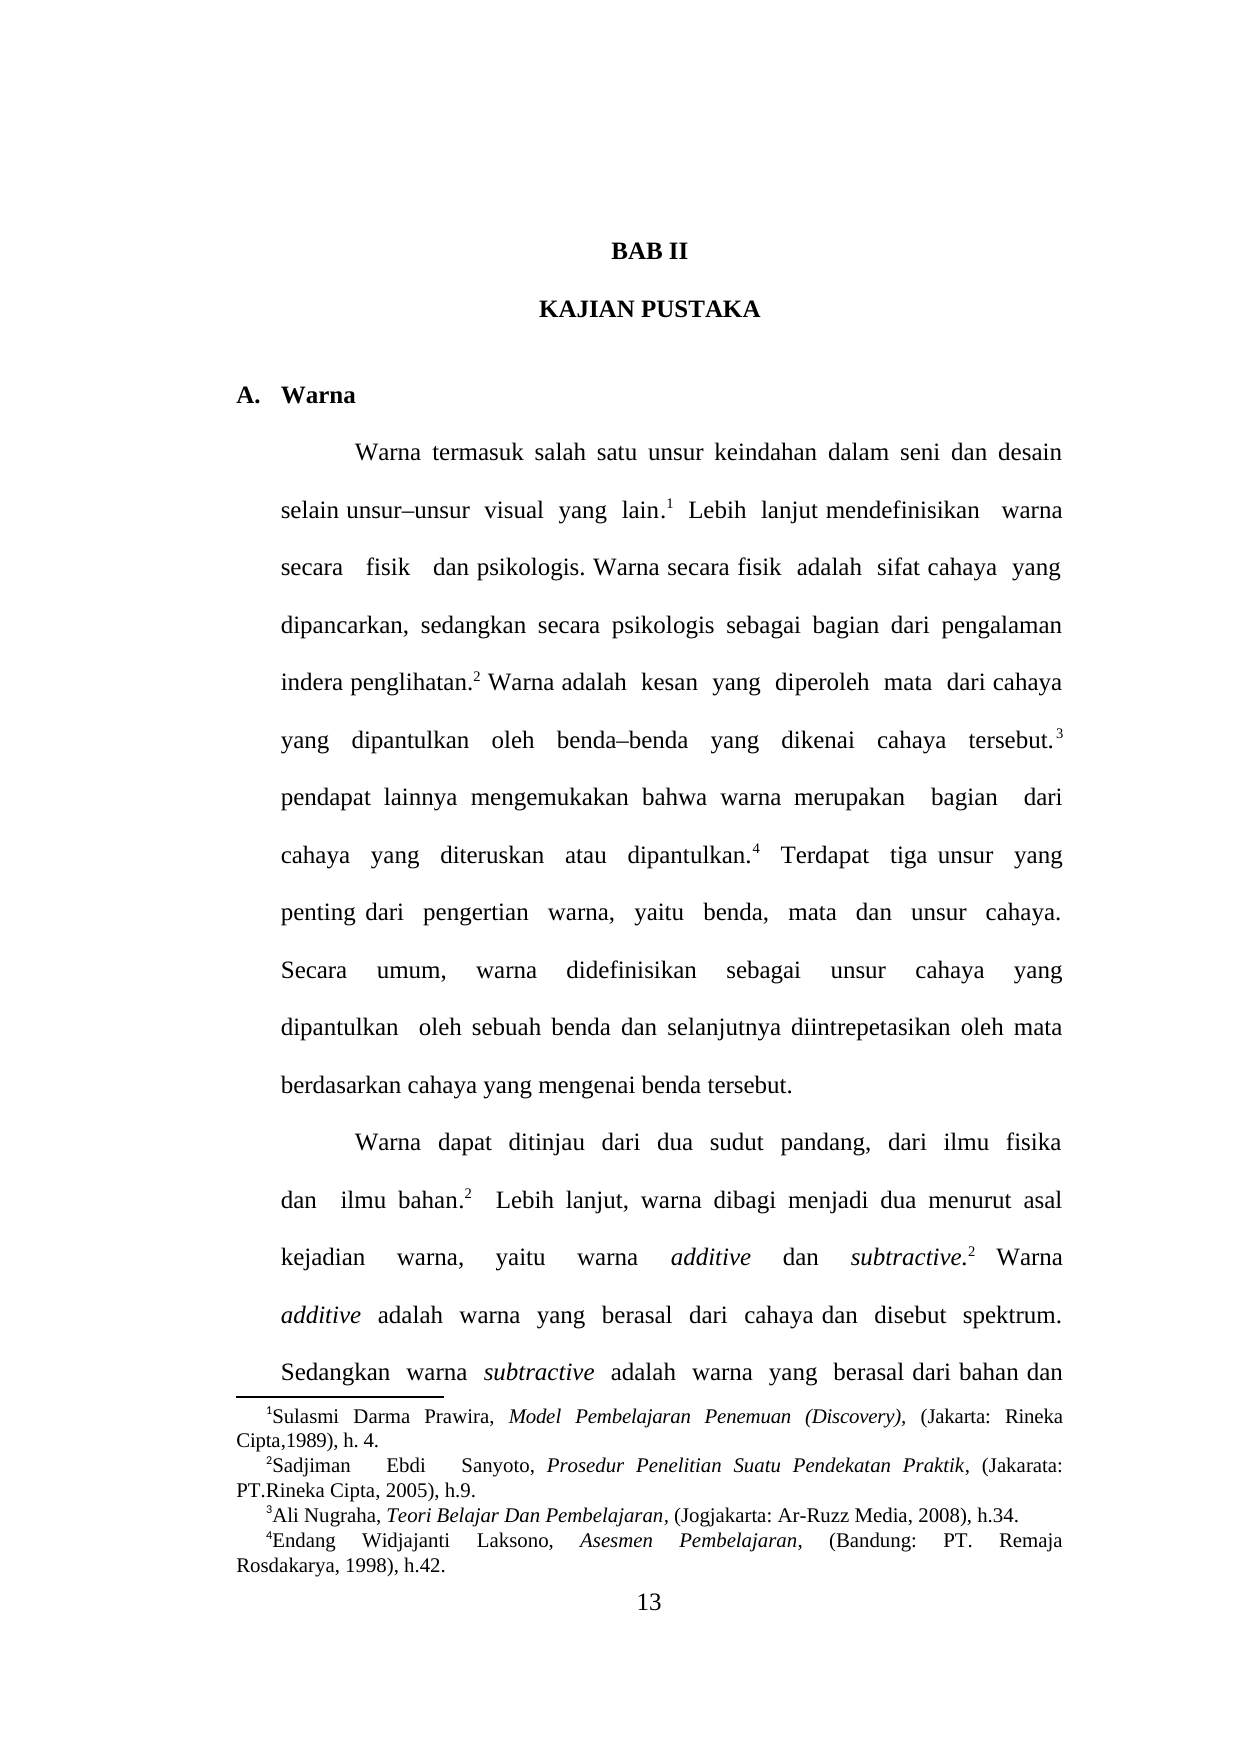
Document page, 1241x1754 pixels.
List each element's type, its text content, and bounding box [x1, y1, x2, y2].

list Warna termasuk salah satu unsur keindahan dalam seni dan desain selain unsur–unsur visual yang lain. Lebih lanjut mendefinisikan warna secara fisik dan psikologis. Warna secara fisik adalah sifat cahaya yang dipancarkan, sedangkan secara psikologis sebagai bagian dari pengalaman indera penglihatan. Warna adalah kesan yang diperoleh mata dari cahaya yang dipantulkan oleh benda–benda yang dikenai cahaya tersebut. pendapat lainnya mengemukakan bahwa warna merupakan bagian dari cahaya yang diteruskan atau dipantulkan. Terdapat tiga unsur yang penting dari pengertian warna, yaitu benda, mata dan unsur cahaya. Secara umum, warna didefinisikan sebagai unsur cahaya yang dipantulkan oleh sebuah benda dan selanjutnya diintrepetasikan oleh mata berdasarkan cahaya yang mengenai benda tersebut. [281, 437, 1063, 1099]
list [281, 1127, 1063, 1386]
text BAB II [236, 236, 1063, 265]
text KAJIAN PUSTAKA [236, 294, 1063, 322]
list Warna [236, 380, 1063, 409]
